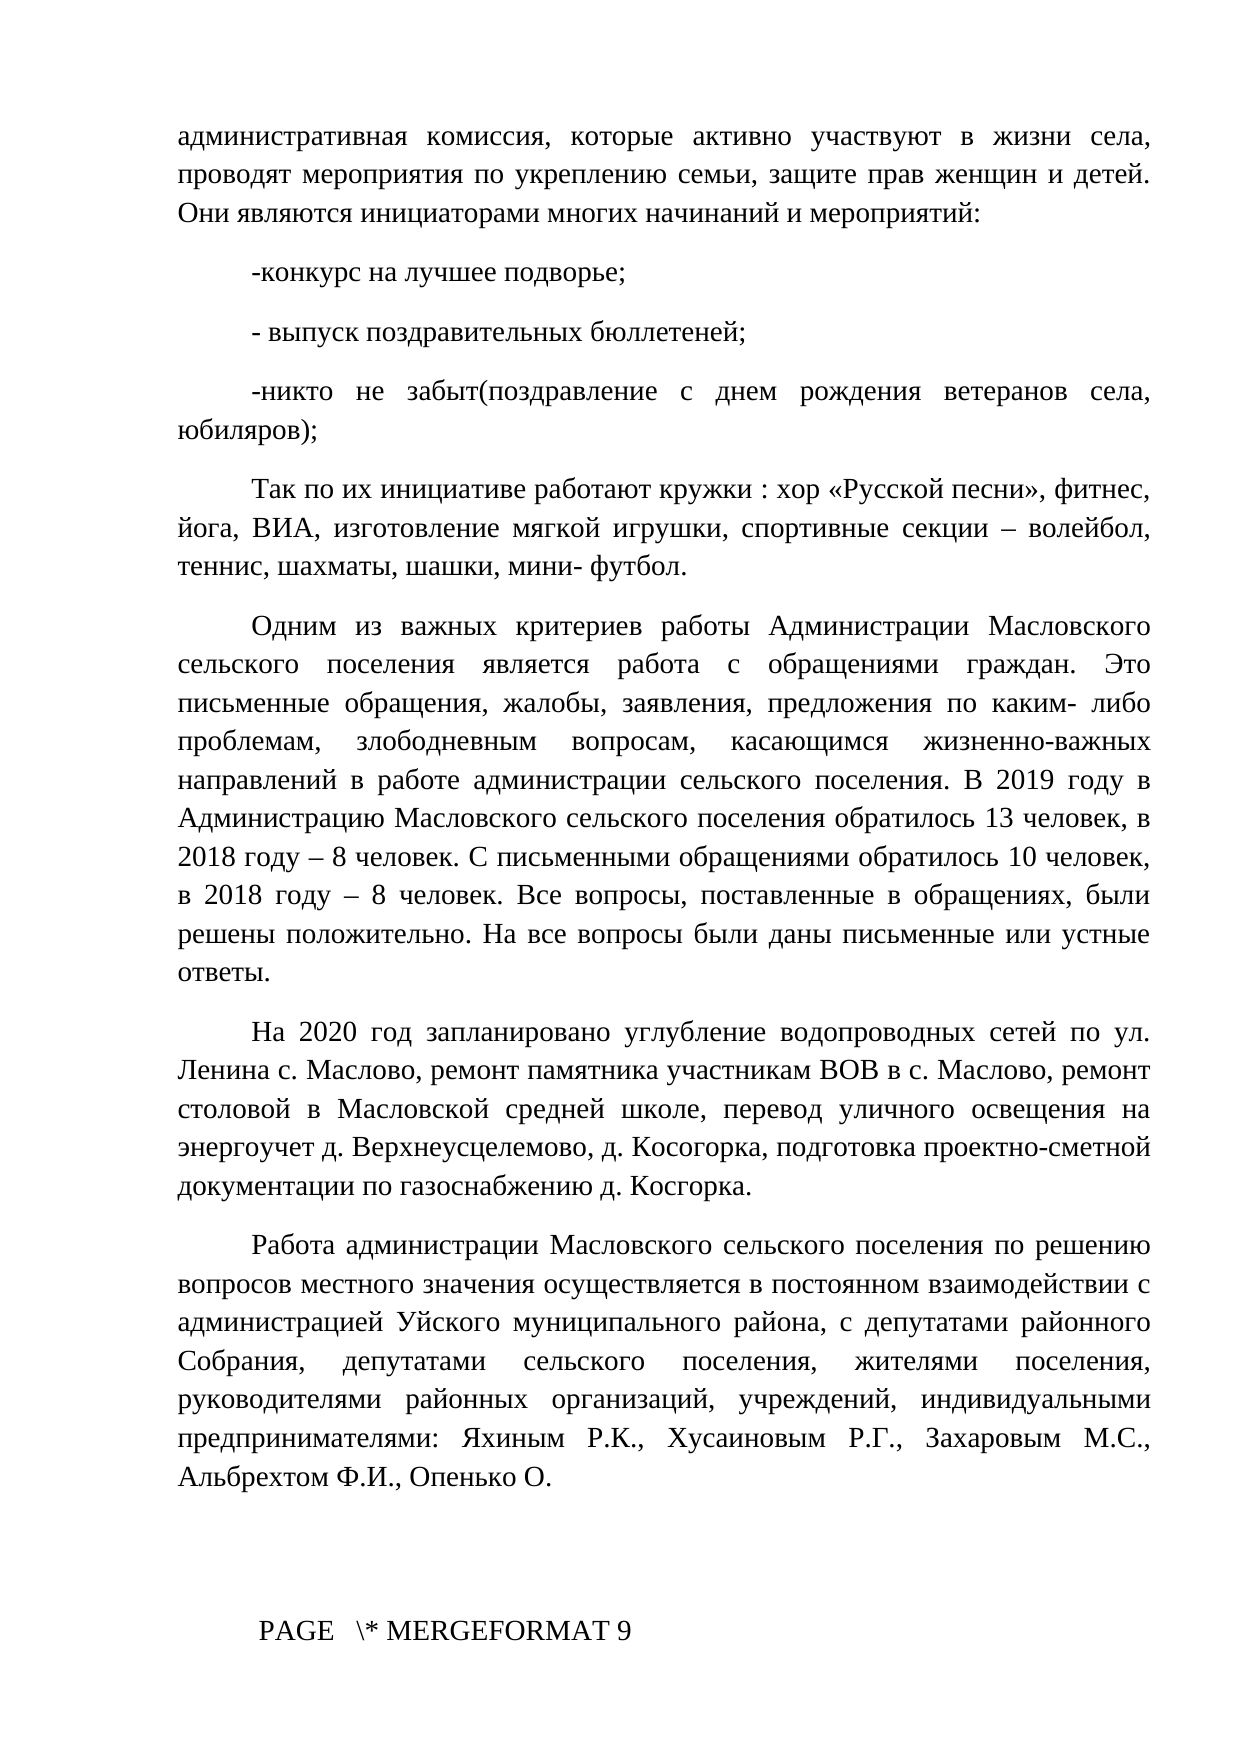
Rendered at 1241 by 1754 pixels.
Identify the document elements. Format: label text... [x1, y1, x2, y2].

text - выпуск поздравительных бюллетеней; [177, 314, 1152, 347]
text Одним из важных критериев работы Администрации Масловского сельского поселения является работа с обращениями граждан. Это письменные обращения, жалобы, заявления, предложения по каким- либо проблемам, злободневным вопросам, касающимся жизненно-важных направлений в работе администрации сельского поселения. В 2019 году в Администрацию Масловского сельского поселения обратилось 13 человек, в 2018 году – 8 человек. С письменными обращениями обратилось 10 человек, в 2018 году – 8 человек. Все вопросы, поставленные в обращениях, были решены положительно. На все вопросы были даны письменные или устные ответы. [177, 608, 1152, 988]
text -никто не забыт(поздравление с днем рождения ветеранов села, юбиляров); [177, 373, 1152, 445]
text Так по их инициативе работают кружки : хор «Русской песни», фитнес, йога, ВИА, изготовление мягкой игрушки, спортивные секции – волейбол, теннис, шахматы, шашки, мини- футбол. [177, 471, 1152, 582]
text -конкурс на лучшее подворье; [177, 254, 1152, 288]
text Работа администрации Масловского сельского поселения по решению вопросов местного значения осуществляется в постоянном взаимодействии с администрацией Уйского муниципального района, с депутатами районного Собрания, депутатами сельского поселения, жителями поселения, руководителями районных организаций, учреждений, индивидуальными предпринимателями: Яхиным Р.К., Хусаиновым Р.Г., Захаровым М.С., Альбрехтом Ф.И., Опенько О. [177, 1227, 1152, 1492]
text На 2020 год запланировано углубление водопроводных сетей по ул. Ленина с. Маслово, ремонт памятника участникам ВОВ в с. Маслово, ремонт столовой в Масловской средней школе, перевод уличного освещения на энергоучет д. Верхнеусцелемово, д. Косогорка, подготовка проектно-сметной документации по газоснабжению д. Косгорка. [177, 1014, 1152, 1202]
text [177, 118, 1152, 229]
